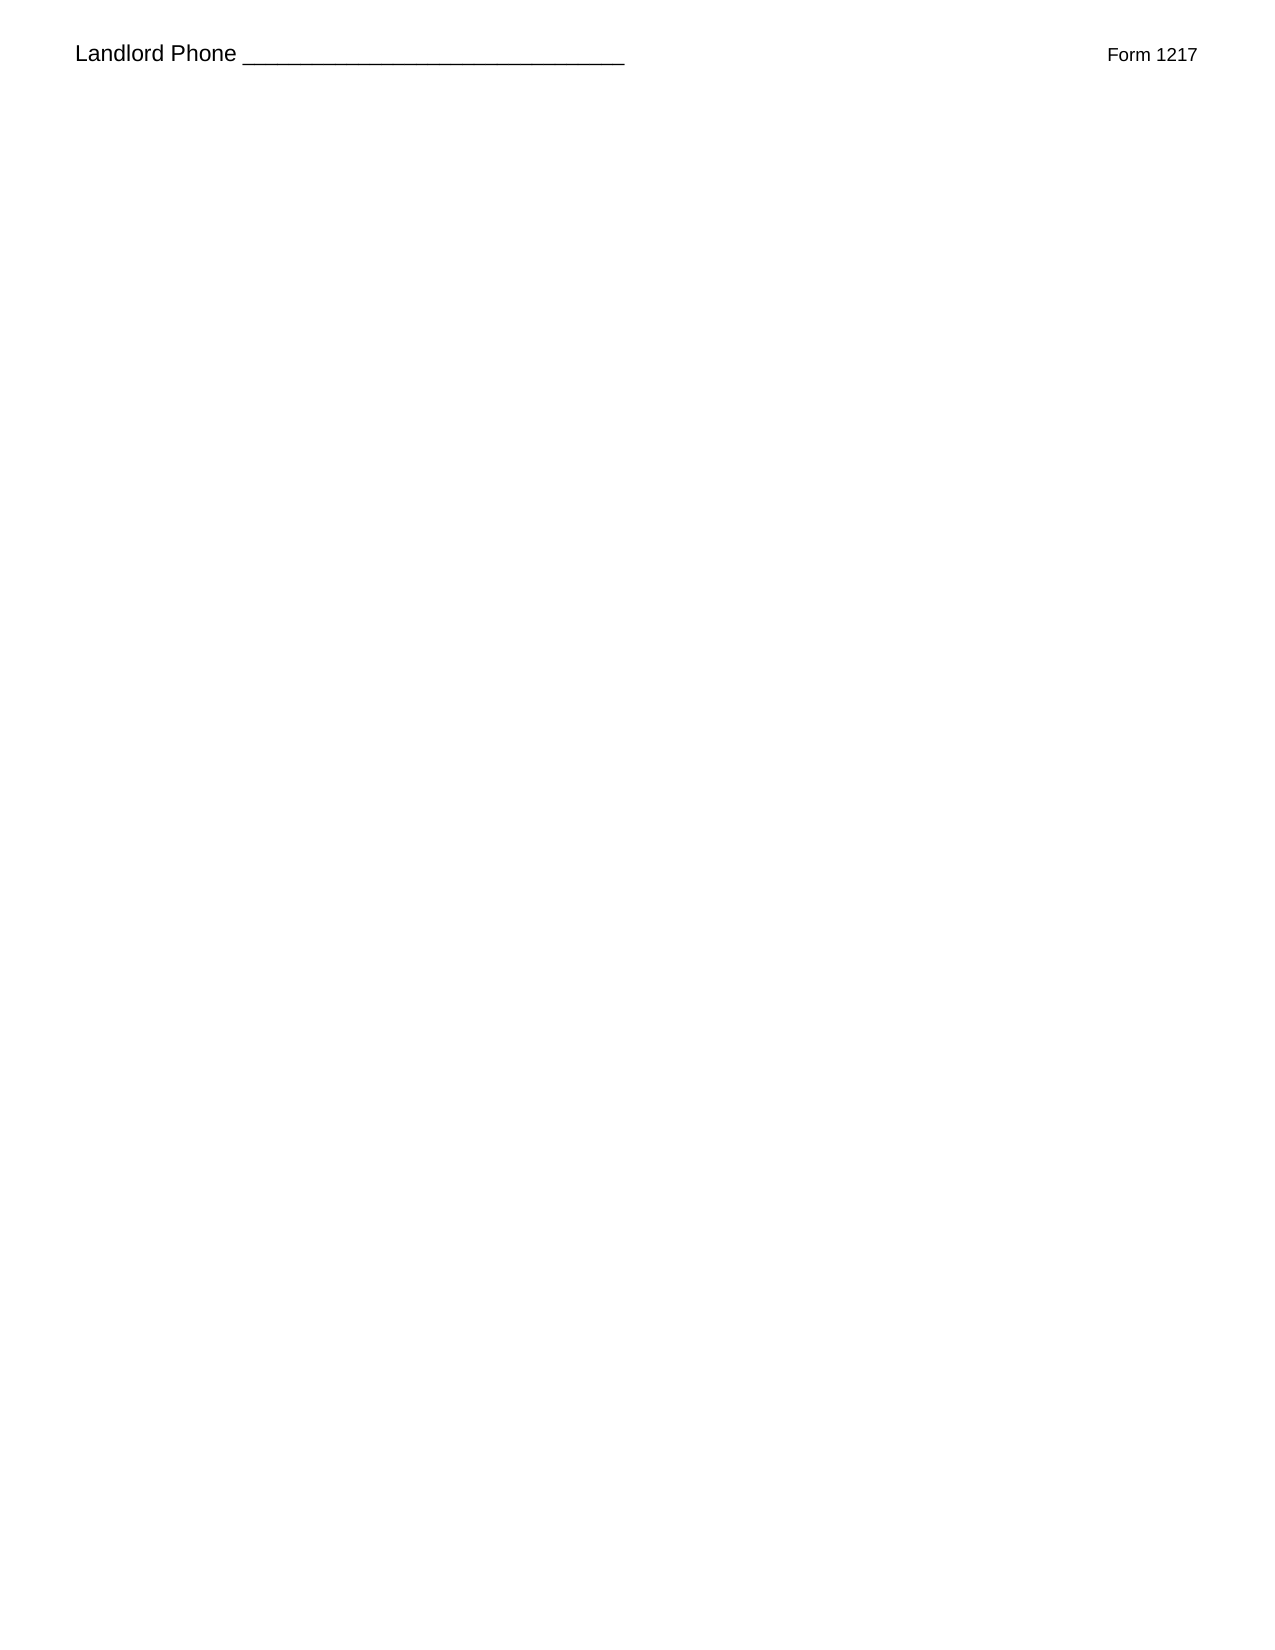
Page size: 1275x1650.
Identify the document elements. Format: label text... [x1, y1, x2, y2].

text Landlord Phone _________________________________ Form 1217 [75, 45, 1200, 66]
